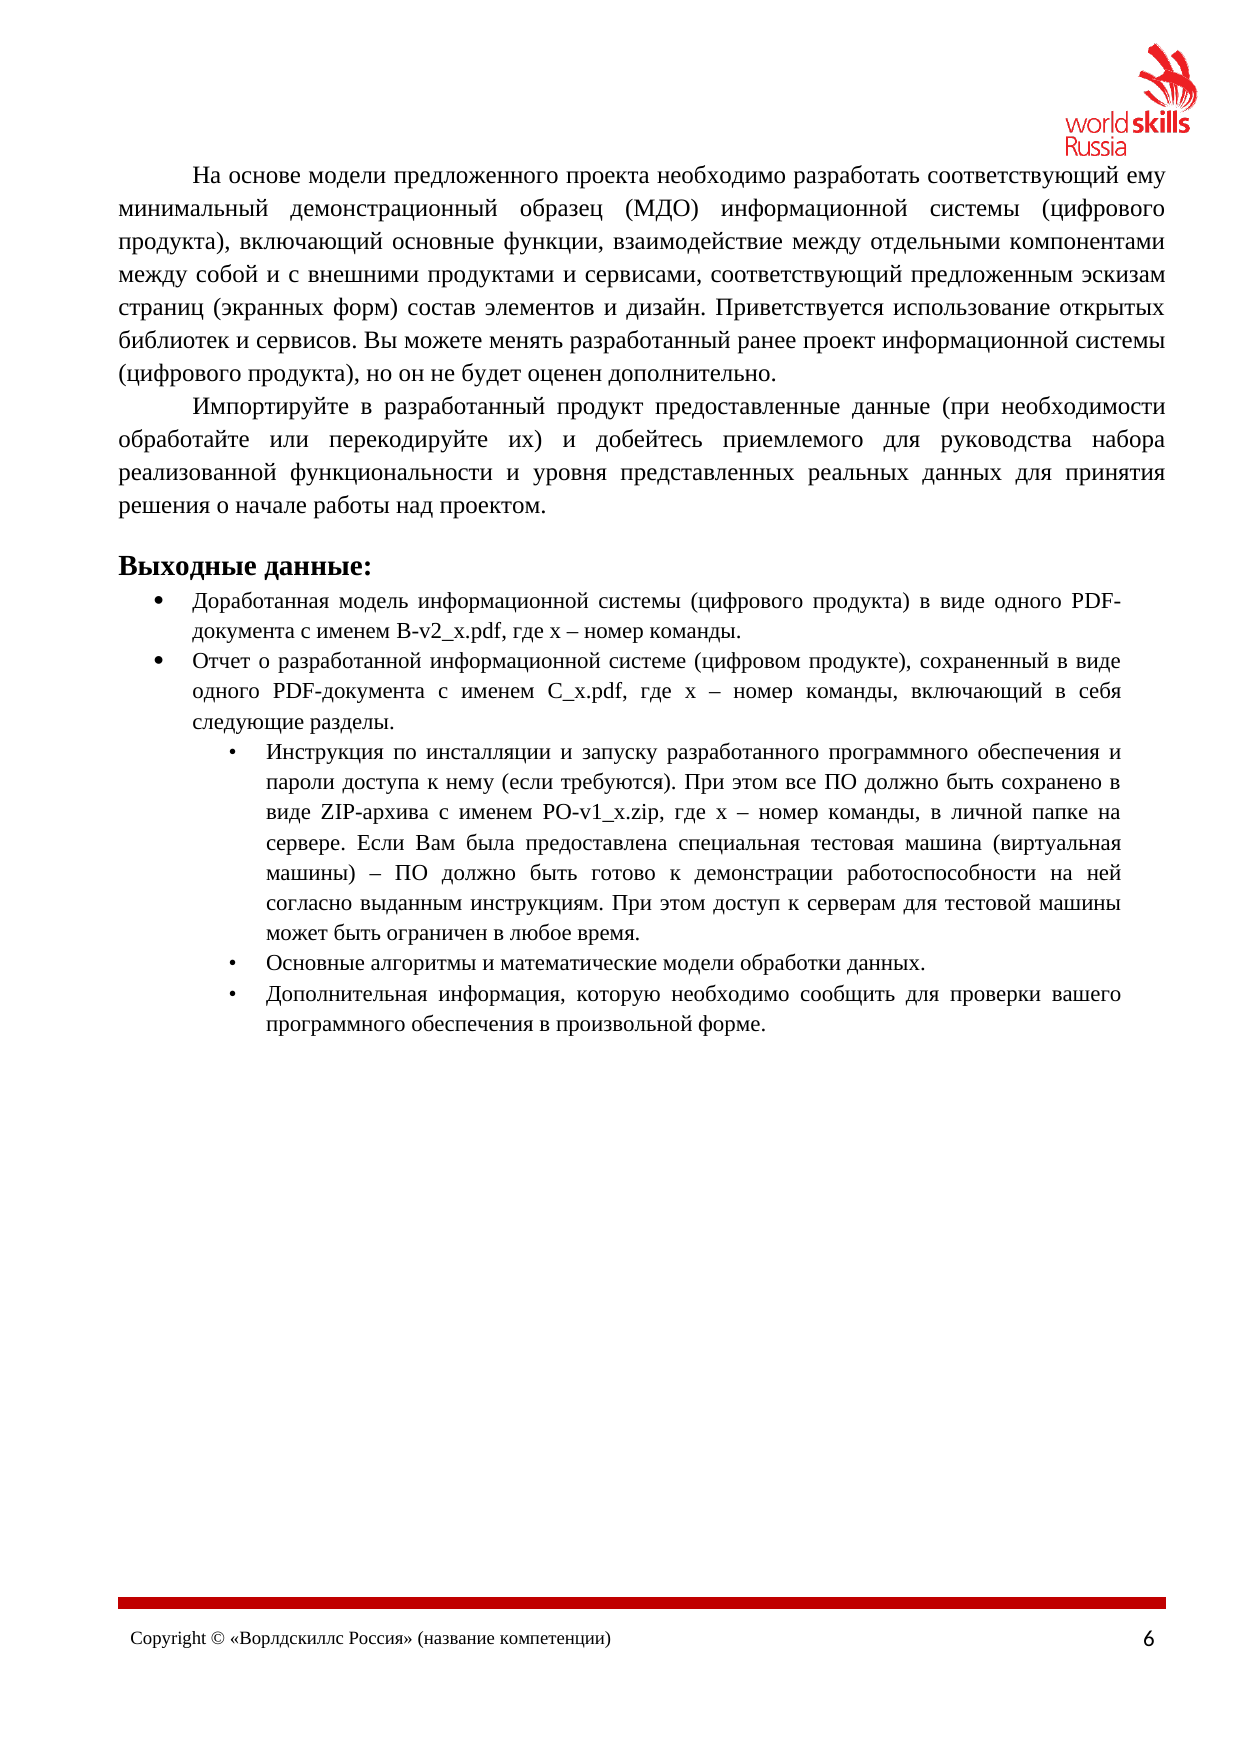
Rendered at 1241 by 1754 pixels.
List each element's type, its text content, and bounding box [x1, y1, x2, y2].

list Дополнительная информация, которую необходимо сообщить для проверки вашего программного обеспечения в произвольной форме. [228, 979, 1123, 1036]
text На основе модели предложенного проекта необходимо разработать соответствующий ему минимальный демонстрационный образец (МДО) информационной системы (цифрового продукта), включающий основные функции, взаимодействие между отдельными компонентами между собой и с внешними продуктами и сервисами, соответствующий предложенным эскизам страниц (экранных форм) состав элементов и дизайн. Приветствуется использование открытых библиотек и сервисов. Вы можете менять разработанный ранее проект информационной системы (цифрового продукта), но он не будет оценен дополнительно. [118, 87, 1166, 387]
picture [1065, 43, 1222, 156]
text Выходные данные: [118, 548, 1166, 582]
list Доработанная модель информационной системы (цифрового продукта) в виде одного PDF-документа с именем B-v2_x.pdf, где x – номер команды. [154, 587, 1123, 643]
text Импортируйте в разработанный продукт предоставленные данные (при необходимости обработайте или перекодируйте их) и добейтесь приемлемого для руководства набора реализованной функциональности и уровня представленных реальных данных для принятия решения о начале работы над проектом. [118, 391, 1166, 519]
list Инструкция по инсталляции и запуску разработанного программного обеспечения и пароли доступа к нему (если требуются). При этом все ПО должно быть сохранено в виде ZIP-архива с именем PO-v1_х.zip, где x – номер команды, в личной папке на сервере. Если Вам была предоставлена специальная тестовая машина (виртуальная машины) – ПО должно быть готово к демонстрации работоспособности на ней согласно выданным инструкциям. При этом доступ к серверам для тестовой машины может быть ограничен в любое время. [228, 738, 1123, 946]
list Основные алгоритмы и математические модели обработки данных. [228, 949, 1123, 976]
list Отчет о разработанной информационной системе (цифровом продукте), сохраненный в виде одного PDF-документа с именем C_x.pdf, где x – номер команды, включающий в себя следующие разделы. [154, 647, 1123, 734]
